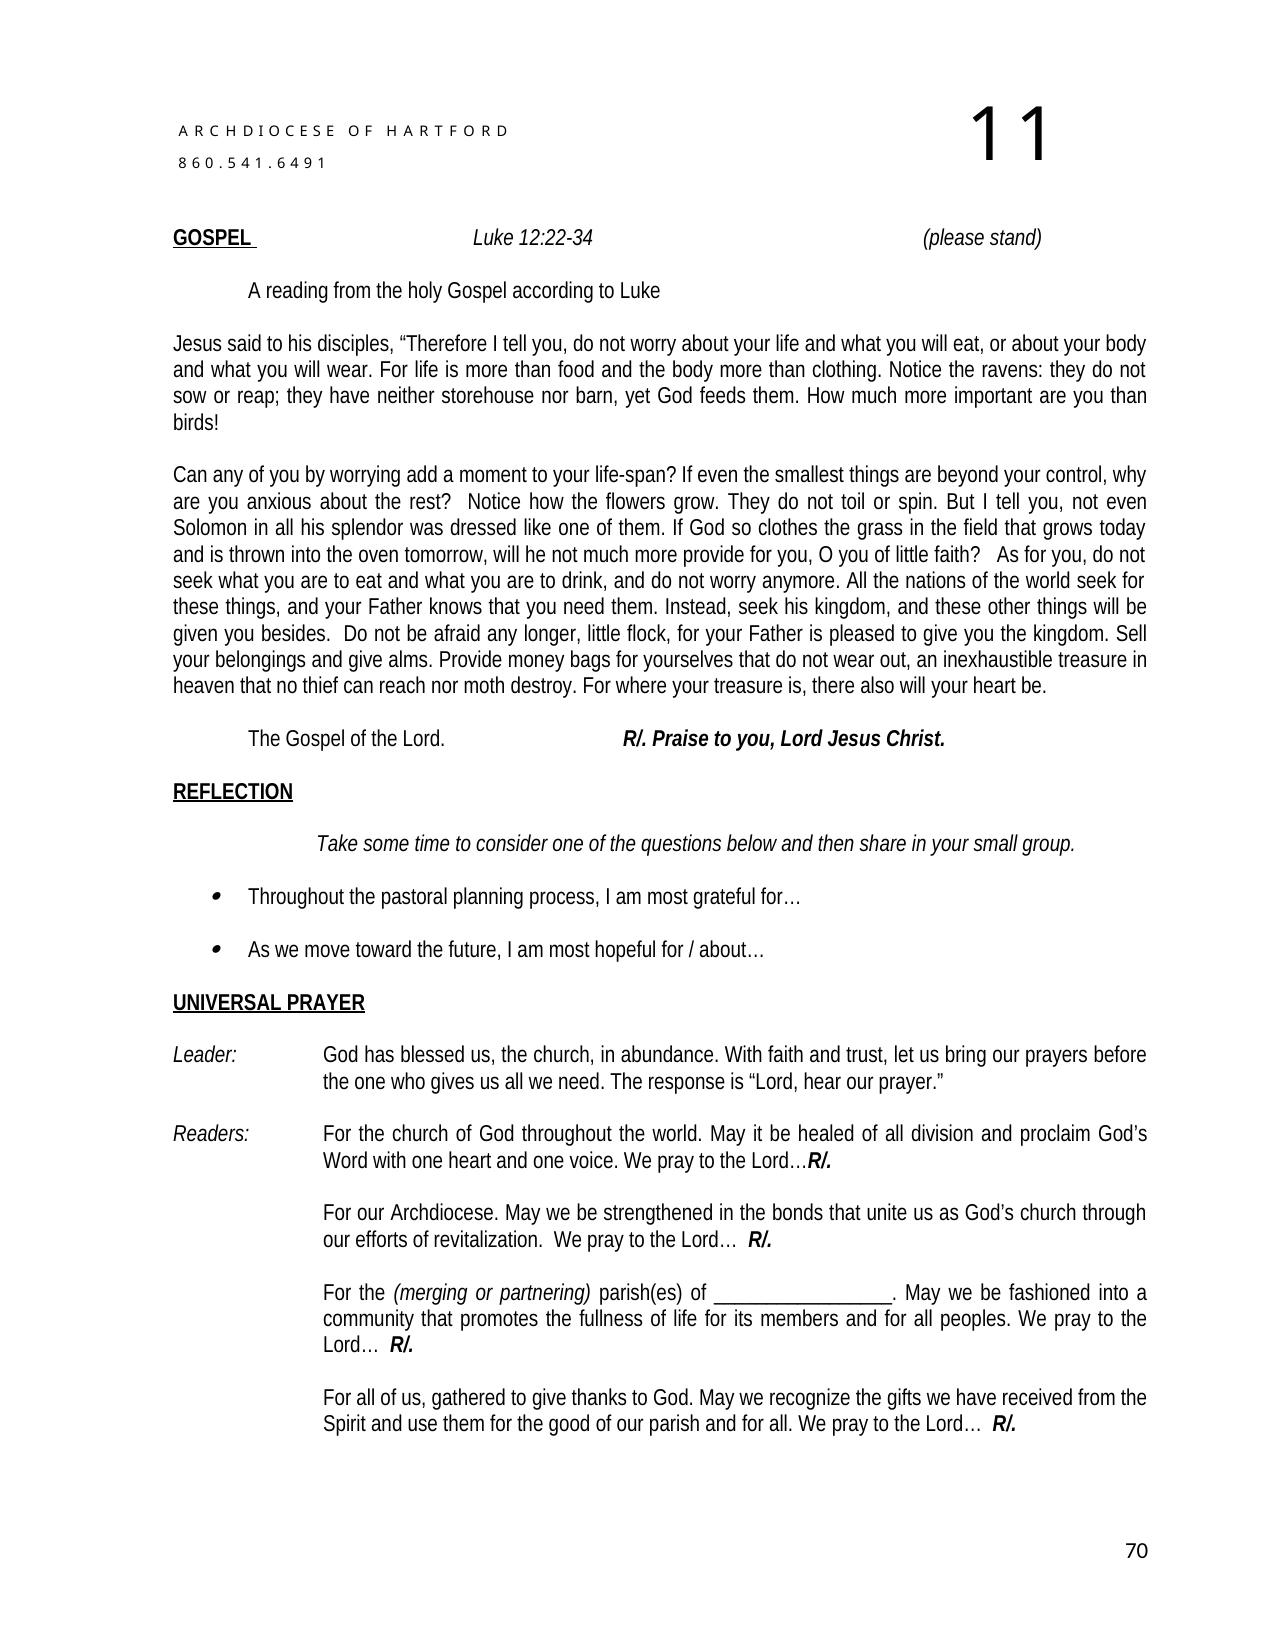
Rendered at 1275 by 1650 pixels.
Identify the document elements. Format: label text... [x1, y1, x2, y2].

text GOSPEL Luke 12:22-34 (please stand) [173, 224, 1219, 251]
list Throughout the pastoral planning process, I am most grateful for… [210, 883, 1219, 909]
text For all of us, gathered to give thanks to God. May we recognize the gifts we have received from the Spirit and use them for the good of our parish and for all. We pray to the Lord… R/. [323, 1384, 1148, 1437]
text A reading from the holy Gospel according to Luke [173, 277, 1219, 303]
text Take some time to consider one of the questions below and then share in your small group. [173, 830, 1219, 857]
text UNIVERSAL PRAYER [173, 988, 1219, 1015]
text For the (merging or partnering) parish(es) of _________________. May we be fashioned into a community that promotes the fullness of life for its members and for all peoples. We pray to the Lord… R/. [323, 1278, 1148, 1357]
text Jesus said to his disciples, “Therefore I tell you, do not worry about your life and what you will eat, or about your body and what you will wear. For life is more than food and the body more than clothing. Notice the ravens: they do not sow or reap; they have neither storehouse nor barn, yet God feeds them. How much more important are you than birds! [173, 330, 1148, 435]
text The Gospel of the Lord. R/. Praise to you, Lord Jesus Christ. [173, 725, 1219, 751]
text REFLECTION [173, 778, 1219, 804]
text Readers: For the church of God throughout the world. May it be healed of all division and proclaim God’s Word with one heart and one voice. We pray to the Lord…R/. [173, 1120, 1148, 1173]
text For our Archdiocese. May we be strengthened in the bonds that unite us as God’s church through our efforts of revitalization. We pray to the Lord… R/. [323, 1199, 1148, 1252]
list As we move toward the future, I am most hopeful for / about… [210, 936, 1219, 962]
text Can any of you by worrying add a moment to your life-span? If even the smallest things are beyond your control, why are you anxious about the rest? Notice how the flowers grow. They do not toil or spin. But I tell you, not even Solomon in all his splendor was dressed like one of them. If God so clothes the grass in the field that grows today and is thrown into the oven tomorrow, will he not much more provide for you, O you of little faith? As for you, do not seek what you are to eat and what you are to drink, and do not worry anymore. All the nations of the world seek for these things, and your Father knows that you need them. Instead, seek his kingdom, and these other things will be given you besides. Do not be afraid any longer, little flock, for your Father is pleased to give you the kingdom. Sell your belongings and give alms. Provide money bags for yourselves that do not wear out, an inexhaustible treasure in heaven that no thief can reach nor moth destroy. For where your treasure is, there also will your heart be. [173, 461, 1148, 699]
text Leader: God has blessed us, the church, in abundance. With faith and trust, let us bring our prayers before the one who gives us all we need. The response is “Lord, hear our prayer.” [173, 1041, 1148, 1094]
